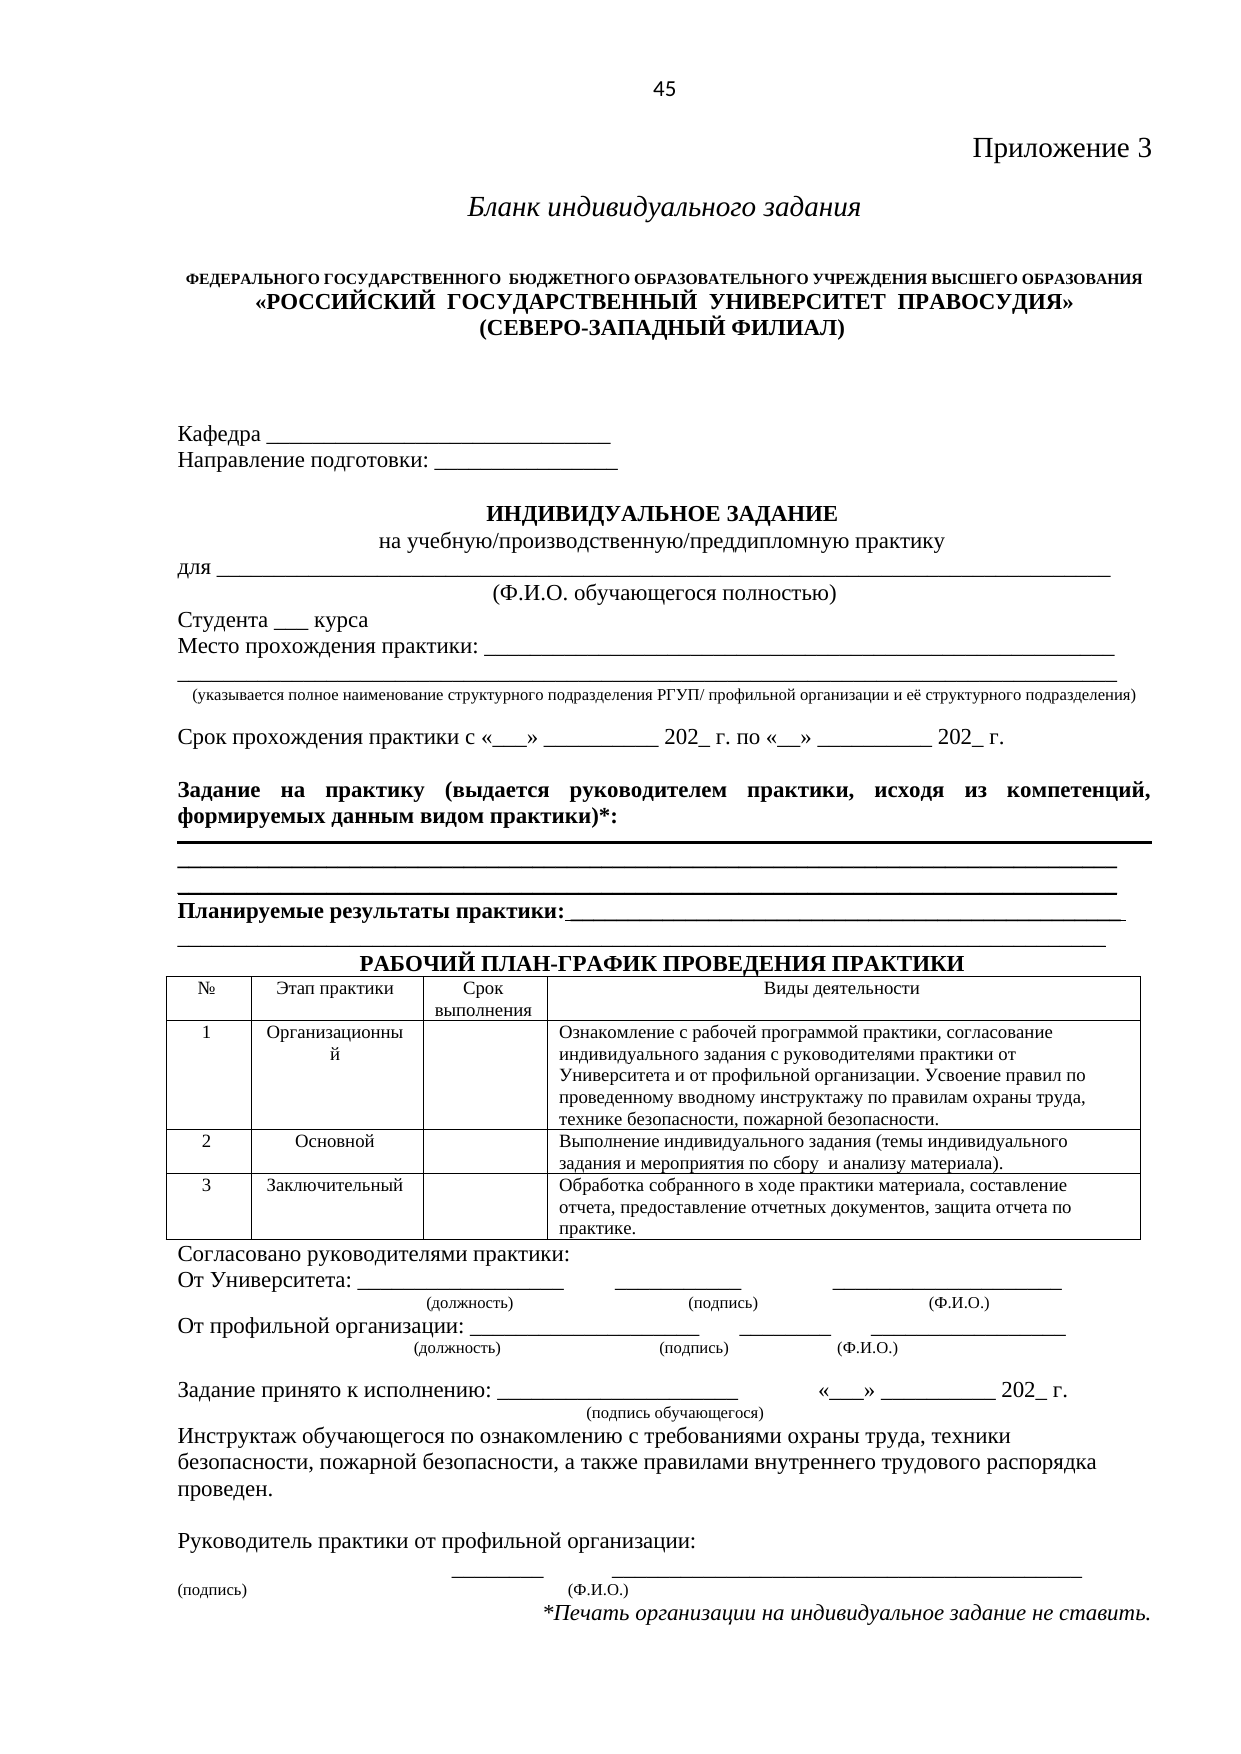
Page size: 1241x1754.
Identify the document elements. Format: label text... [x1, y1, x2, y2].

text Бланк индивидуального задания [177, 189, 1152, 223]
table_header № [167, 977, 251, 1020]
text (СЕВЕРО-ЗАПАДНЫЙ ФИЛИАЛ) [177, 314, 1147, 341]
text От профильной организации: ____________________ ________ _________________ [177, 1312, 1152, 1338]
text Приложение 3 [177, 130, 1152, 163]
text ФЕДЕРАЛЬНОГО ГОСУДАРСТВЕННОГО БЮДЖЕТНОГО ОБРАЗОВАТЕЛЬНОГО УЧРЕЖДЕНИЯ ВЫСШЕГО ОБРАЗОВАНИЯ [177, 270, 1152, 288]
table_cell 3 [167, 1174, 251, 1239]
table_header Этап практики [252, 977, 423, 1020]
text Согласовано руководителями практики: [177, 1240, 1152, 1266]
table_cell Ознакомление с рабочей программой практики, согласование индивидуального задания с руководителями практики от Университета и от профильной организации. Усвоение правил по проведенному вводному инструктажу по правилам охраны труда, технике безопасности, пожарной безопасности. [548, 1021, 1140, 1129]
table_cell Обработка собранного в ходе практики материала, составление отчета, предоставление отчетных документов, защита отчета по практике. [548, 1174, 1140, 1239]
text *Печать организации на индивидуальное задание не ставить. [177, 1599, 1152, 1626]
text «РОССИЙСКИЙ ГОСУДАРСТВЕННЫЙ УНИВЕРСИТЕТ ПРАВОСУДИЯ» [177, 288, 1152, 314]
table_cell Организационный [252, 1021, 423, 1129]
table_cell 2 [167, 1130, 251, 1173]
table_cell Выполнение индивидуального задания (темы индивидуального задания и мероприятия по сбору и анализу материала). [548, 1130, 1140, 1173]
text Срок прохождения практики с «___» __________ 202_ г. по «__» __________ 202_ г. [177, 723, 1152, 749]
text От Университета: __________________ ___________ ____________________ [177, 1266, 1152, 1293]
text Кафедра ______________________________ [177, 419, 1147, 446]
text для ______________________________________________________________________________ [177, 553, 1152, 579]
text ИНДИВИДУАЛЬНОЕ ЗАДАНИЕ [177, 500, 1147, 527]
text (должность) (подпись) (Ф.И.О.) [413, 1293, 1152, 1312]
table_header Виды деятельности [548, 977, 1140, 1020]
table_cell [424, 1021, 547, 1129]
text (должность) (подпись) (Ф.И.О.) [413, 1338, 1152, 1357]
table_cell Заключительный [252, 1174, 423, 1239]
text __________________________________________________________________________________ [177, 844, 1152, 871]
text Место прохождения практики: _______________________________________________________ __________________________________________________________________________________ [177, 632, 1152, 685]
text (подпись обучающегося) [561, 1403, 1152, 1422]
text (подпись) (Ф.И.О.) [177, 1580, 1152, 1599]
table_cell [424, 1130, 547, 1173]
text Направление подготовки: ________________ [177, 446, 1147, 500]
text РАБОЧИЙ ПЛАН-ГРАФИК ПРОВЕДЕНИЯ ПРАКТИКИ [177, 949, 1147, 976]
text на учебную/производственную/преддипломную практику [177, 527, 1147, 553]
table_cell 1 [167, 1021, 251, 1129]
text Задание на практику (выдается руководителем практики, исходя из компетенций, формируемых данным видом практики)*: [177, 776, 1152, 841]
table_cell [424, 1174, 547, 1239]
table_cell Основной [252, 1130, 423, 1173]
text (Ф.И.О. обучающегося полностью) [177, 579, 1152, 606]
text Руководитель практики от профильной организации: [177, 1527, 1152, 1554]
text Задание принято к исполнению: _____________________ «___» __________ 202_ г. [177, 1376, 1152, 1403]
text Студента ___ курса [177, 606, 1152, 632]
text Планируемые результаты практики: ________________________________________________ _________________________________________________________________________________ [177, 897, 1152, 949]
table_header Срок выполнения [424, 977, 547, 1020]
text ________ _________________________________________ [177, 1554, 1152, 1580]
text (указывается полное наименование структурного подразделения РГУП/ профильной организации и её структурного подразделения) [177, 685, 1152, 704]
text __________________________________________________________________________________ [177, 871, 1152, 897]
text Инструктаж обучающегося по ознакомлению с требованиями охраны труда, техники безопасности, пожарной безопасности, а также правилами внутреннего трудового распорядка проведен. [177, 1422, 1152, 1501]
